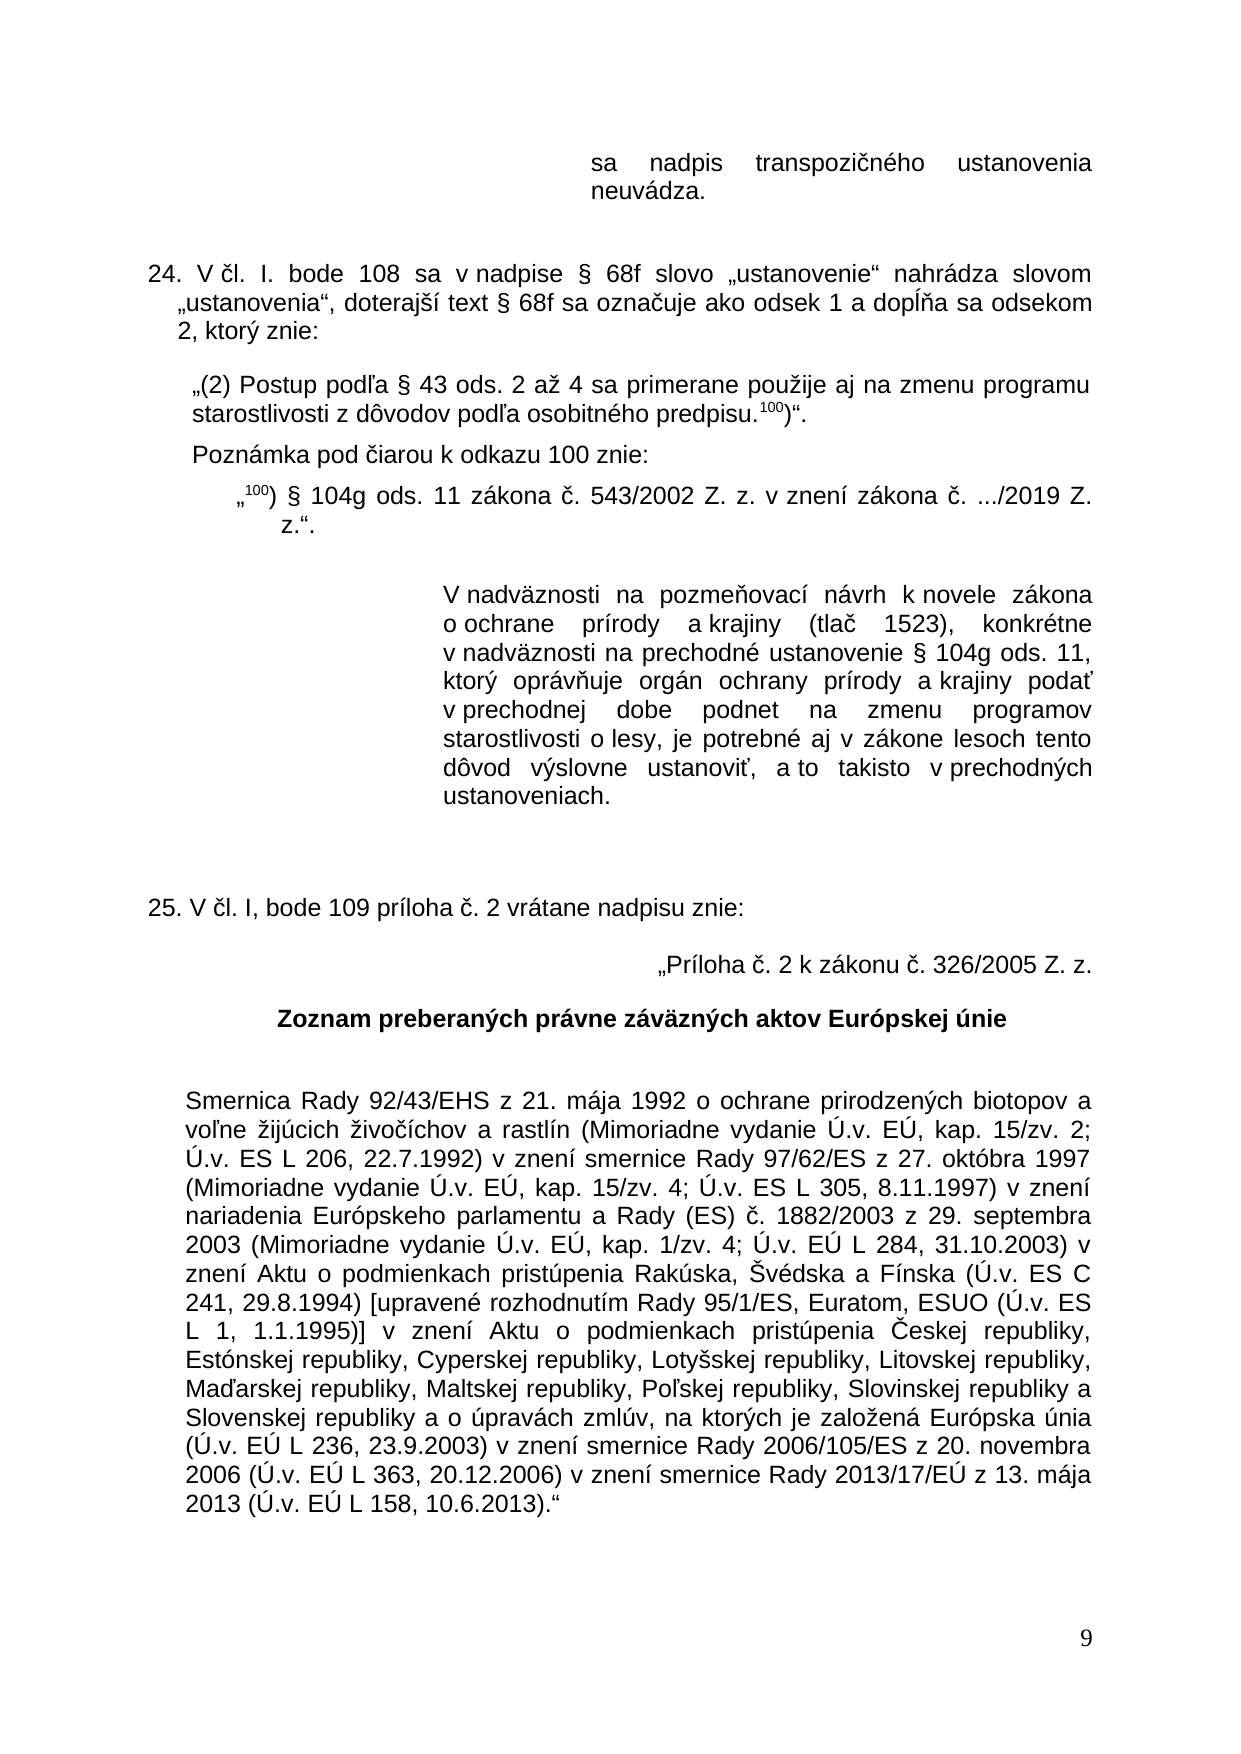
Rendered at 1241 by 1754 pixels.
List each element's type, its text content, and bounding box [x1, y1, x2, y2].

text „Príloha č. 2 k zákonu č. 326/2005 Z. z. [192, 950, 1093, 979]
text „100) § 104g ods. 11 zákona č. 543/2002 Z. z. v znení zákona č. .../2019 Z. z.“. [236, 481, 1093, 539]
text V nadväznosti na pozmeňovací návrh k novele zákona o ochrane prírody a krajiny (tlač 1523), konkrétne v nadväznosti na prechodné ustanovenie § 104g ods. 11, ktorý oprávňuje orgán ochrany prírody a krajiny podať v prechodnej dobe podnet na zmenu programov starostlivosti o lesy, je potrebné aj v zákone lesoch tento dôvod výslovne ustanoviť, a to takisto v prechodných ustanoveniach. [443, 580, 1093, 810]
text Zoznam preberaných právne záväzných aktov Európskej únie [192, 1004, 1093, 1033]
text Smernica Rady 92/43/EHS z 21. mája 1992 o ochrane prirodzených biotopov a voľne žijúcich živočíchov a rastlín (Mimoriadne vydanie Ú.v. EÚ, kap. 15/zv. 2; Ú.v. ES L 206, 22.7.1992) v znení smernice Rady 97/62/ES z 27. októbra 1997 (Mimoriadne vydanie Ú.v. EÚ, kap. 15/zv. 4; Ú.v. ES L 305, 8.11.1997) v znení nariadenia Európskeho parlamentu a Rady (ES) č. 1882/2003 z 29. septembra 2003 (Mimoriadne vydanie Ú.v. EÚ, kap. 1/zv. 4; Ú.v. EÚ L 284, 31.10.2003) v znení Aktu o podmienkach pristúpenia Rakúska, Švédska a Fínska (Ú.v. ES C 241, 29.8.1994) [upravené rozhodnutím Rady 95/1/ES, Euratom, ESUO (Ú.v. ES L 1, 1.1.1995)] v znení Aktu o podmienkach pristúpenia Českej republiky, Estónskej republiky, Cyperskej republiky, Lotyšskej republiky, Litovskej republiky, Maďarskej republiky, Maltskej republiky, Poľskej republiky, Slovinskej republiky a Slovenskej republiky a o úpravách zmlúv, na ktorých je založená Európska únia (Ú.v. EÚ L 236, 23.9.2003) v znení smernice Rady 2006/105/ES z 20. novembra 2006 (Ú.v. EÚ L 363, 20.12.2006) v znení smernice Rady 2013/17/EÚ z 13. mája 2013 (Ú.v. EÚ L 158, 10.6.2013).“ [185, 1086, 1093, 1518]
text Poznámka pod čiarou k odkazu 100 znie: [148, 440, 1093, 469]
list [591, 148, 1093, 205]
text 24. V čl. I. bode 108 sa v nadpise § 68f slovo „ustanovenie“ nahrádza slovom „ustanovenia“, doterajší text § 68f sa označuje ako odsek 1 a dopĺňa sa odsekom 2, ktorý znie: [148, 259, 1093, 345]
text 25. V čl. I, bode 109 príloha č. 2 vrátane nadpisu znie: [148, 893, 1093, 921]
list „(2) Postup podľa § 43 ods. 2 až 4 sa primerane použije aj na zmenu programu starostlivosti z dôvodov podľa osobitného predpisu.100)“. [192, 370, 1093, 428]
